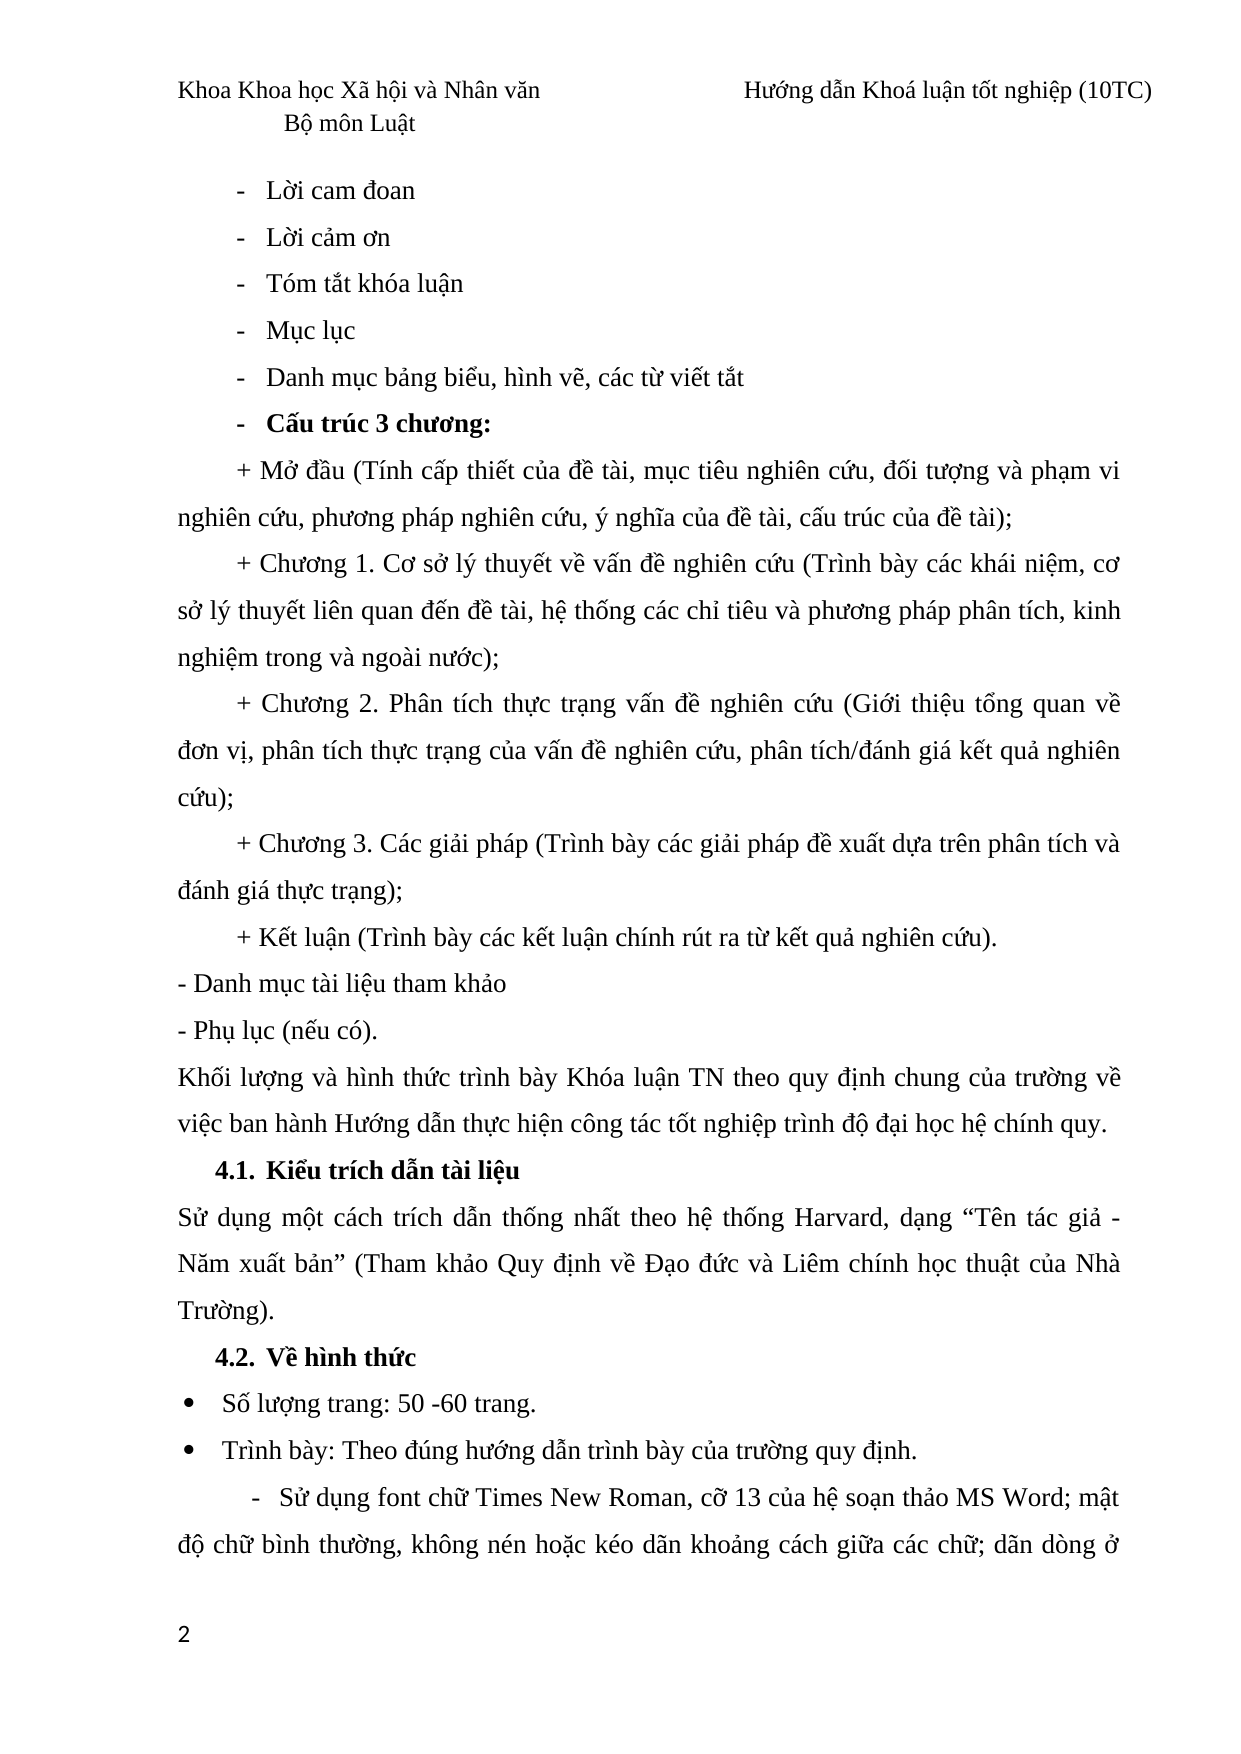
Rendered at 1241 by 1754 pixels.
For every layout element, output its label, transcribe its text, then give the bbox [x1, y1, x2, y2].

list - Phụ lục (nếu có). [177, 1014, 1122, 1045]
list + Chương 2. Phân tích thực trạng vấn đề nghiên cứu (Giới thiệu tổng quan về đơn vị, phân tích thực trạng của vấn đề nghiên cứu, phân tích/đánh giá kết quả nghiên cứu); [177, 687, 1122, 812]
list Kiểu trích dẫn tài liệu [215, 1154, 1122, 1185]
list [177, 1481, 1120, 1559]
list Mục lục [236, 314, 1122, 345]
list Danh mục bảng biểu, hình vẽ, các từ viết tắt [236, 361, 1122, 392]
list Về hình thức [215, 1341, 1122, 1372]
list + Chương 3. Các giải pháp (Trình bày các giải pháp đề xuất dựa trên phân tích và đánh giá thực trạng); [177, 827, 1122, 905]
list Số lượng trang: 50 -60 trang. [184, 1387, 1122, 1419]
list Trình bày: Theo đúng hướng dẫn trình bày của trường quy định. [184, 1434, 1122, 1466]
list Sử dụng một cách trích dẫn thống nhất theo hệ thống Harvard, dạng “Tên tác giả - Năm xuất bản” (Tham khảo Quy định về Đạo đức và Liêm chính học thuật của Nhà Trường). [177, 1201, 1122, 1325]
list + Mở đầu (Tính cấp thiết của đề tài, mục tiêu nghiên cứu, đối tượng và phạm vi nghiên cứu, phương pháp nghiên cứu, ý nghĩa của đề tài, cấu trúc của đề tài); [177, 454, 1122, 532]
list - Danh mục tài liệu tham khảo [177, 967, 1122, 998]
list + Chương 1. Cơ sở lý thuyết về vấn đề nghiên cứu (Trình bày các khái niệm, cơ sở lý thuyết liên quan đến đề tài, hệ thống các chỉ tiêu và phương pháp phân tích, kinh nghiệm trong và ngoài nước); [177, 547, 1122, 672]
list Tóm tắt khóa luận [236, 267, 1122, 298]
list + Kết luận (Trình bày các kết luận chính rút ra từ kết quả nghiên cứu). [177, 921, 1122, 952]
list Cấu trúc 3 chương: [236, 407, 1122, 438]
list Lời cảm ơn [236, 221, 1122, 252]
list Khối lượng và hình thức trình bày Khóa luận TN theo quy định chung của trường về việc ban hành Hướng dẫn thực hiện công tác tốt nghiệp trình độ đại học hệ chính quy. [177, 1061, 1122, 1138]
list Lời cam đoan [236, 174, 1122, 205]
